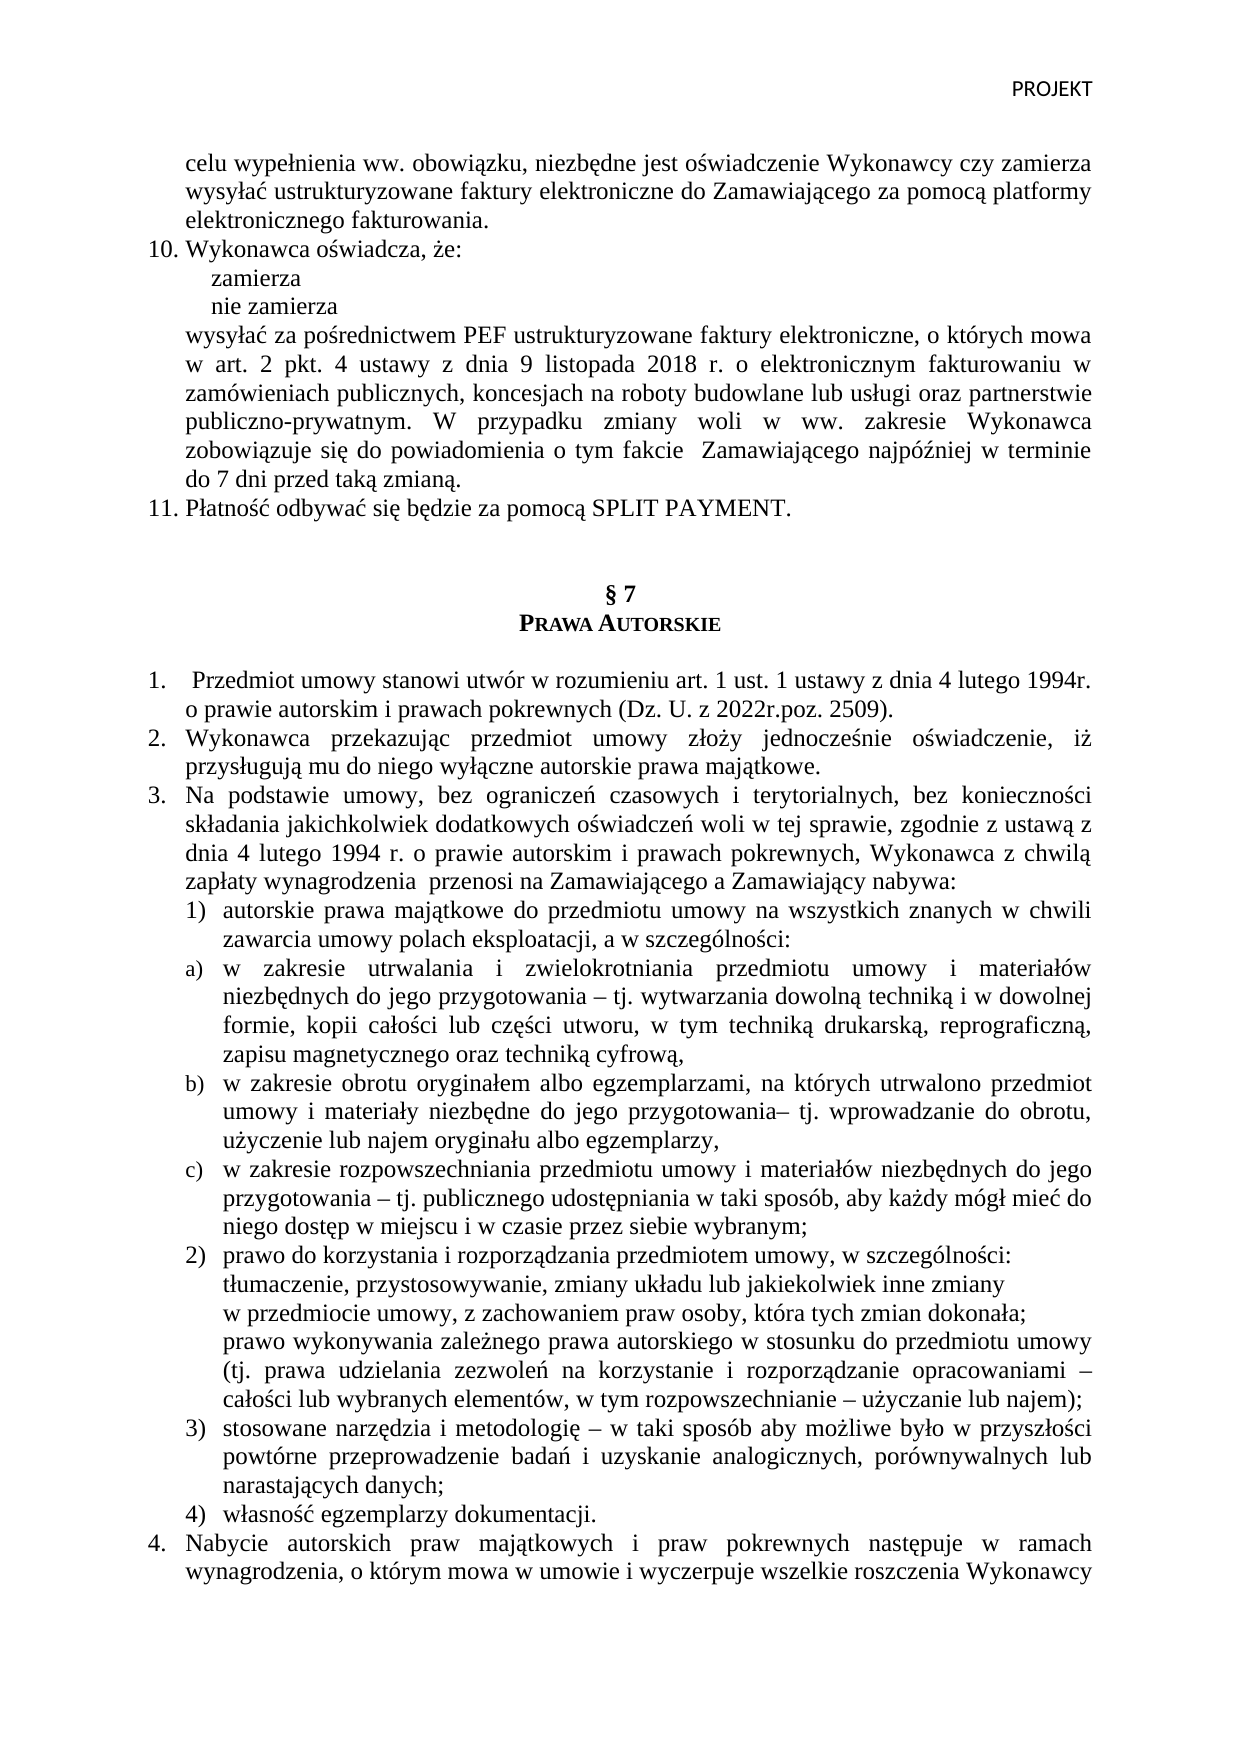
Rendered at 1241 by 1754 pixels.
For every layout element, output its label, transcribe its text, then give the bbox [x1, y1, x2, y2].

list stosowane narzędzia i metodologię – w taki sposób aby możliwe było w przyszłości powtórne przeprowadzenie badań i uzyskanie analogicznych, porównywalnych lub narastających danych; [185, 1413, 1093, 1499]
text wysyłać za pośrednictwem PEF ustrukturyzowane faktury elektroniczne, o których mowa w art. 2 pkt. 4 ustawy z dnia 9 listopada 2018 r. o elektronicznym fakturowaniu w zamówieniach publicznych, koncesjach na roboty budowlane lub usługi oraz partnerstwie publiczno-prywatnym. W przypadku zmiany woli w ww. zakresie Wykonawca zobowiązuje się do powiadomienia o tym fakcie Zamawiającego najpóźniej w terminie do 7 dni przed taką zmianą. [185, 320, 1093, 493]
text prawo wykonywania zależnego prawa autorskiego w stosunku do przedmiotu umowy (tj. prawa udzielania zezwoleń na korzystanie i rozporządzanie opracowaniami – całości lub wybranych elementów, w tym rozpowszechnianie – użyczanie lub najem); [223, 1326, 1093, 1413]
text tłumaczenie, przystosowywanie, zmiany układu lub jakiekolwiek inne zmiany [223, 1269, 1093, 1298]
list Wykonawca przekazując przedmiot umowy złoży jednocześnie oświadczenie, iż przysługują mu do niego wyłączne autorskie prawa majątkowe. [148, 723, 1093, 780]
list w zakresie utrwalania i zwielokrotniania przedmiotu umowy i materiałów niezbędnych do jego przygotowania – tj. wytwarzania dowolną techniką i w dowolnej formie, kopii całości lub części utworu, w tym techniką drukarską, reprograficzną, zapisu magnetycznego oraz techniką cyfrową, [185, 953, 1093, 1068]
list Wykonawca oświadcza, że: [148, 234, 1093, 263]
text w przedmiocie umowy, z zachowaniem praw osoby, która tych zmian dokonała; [223, 1298, 1093, 1326]
list Na podstawie umowy, bez ograniczeń czasowych i terytorialnych, bez konieczności składania jakichkolwiek dodatkowych oświadczeń woli w tej sprawie, zgodnie z ustawą z dnia 4 lutego 1994 r. o prawie autorskim i prawach pokrewnych, Wykonawca z chwilą zapłaty wynagrodzenia przenosi na Zamawiającego a Zamawiający nabywa: [148, 780, 1093, 895]
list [148, 148, 1093, 234]
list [148, 1528, 1093, 1585]
list autorskie prawa majątkowe do przedmiotu umowy na wszystkich znanych w chwili zawarcia umowy polach eksploatacji, a w szczególności: [185, 895, 1093, 953]
list w zakresie obrotu oryginałem albo egzemplarzami, na których utrwalono przedmiot umowy i materiały niezbędne do jego przygotowania– tj. wprowadzanie do obrotu, użyczenie lub najem oryginału albo egzemplarzy, [185, 1068, 1093, 1154]
list Przedmiot umowy stanowi utwór w rozumieniu art. 1 ust. 1 ustawy z dnia 4 lutego 1994r. o prawie autorskim i prawach pokrewnych (Dz. U. z 2022r.poz. 2509). [148, 665, 1093, 723]
list prawo do korzystania i rozporządzania przedmiotem umowy, w szczególności: [185, 1240, 1093, 1269]
text  nie zamierza [185, 291, 1093, 320]
list w zakresie rozpowszechniania przedmiotu umowy i materiałów niezbędnych do jego przygotowania – tj. publicznego udostępniania w taki sposób, aby każdy mógł mieć do niego dostęp w miejscu i w czasie przez siebie wybranym; [185, 1154, 1093, 1240]
text Prawa Autorskie [148, 608, 1093, 636]
list Płatność odbywać się będzie za pomocą SPLIT PAYMENT. [148, 493, 1093, 521]
text § 7 [148, 579, 1093, 608]
text  zamierza [185, 263, 1093, 291]
list własność egzemplarzy dokumentacji. [185, 1499, 1093, 1528]
